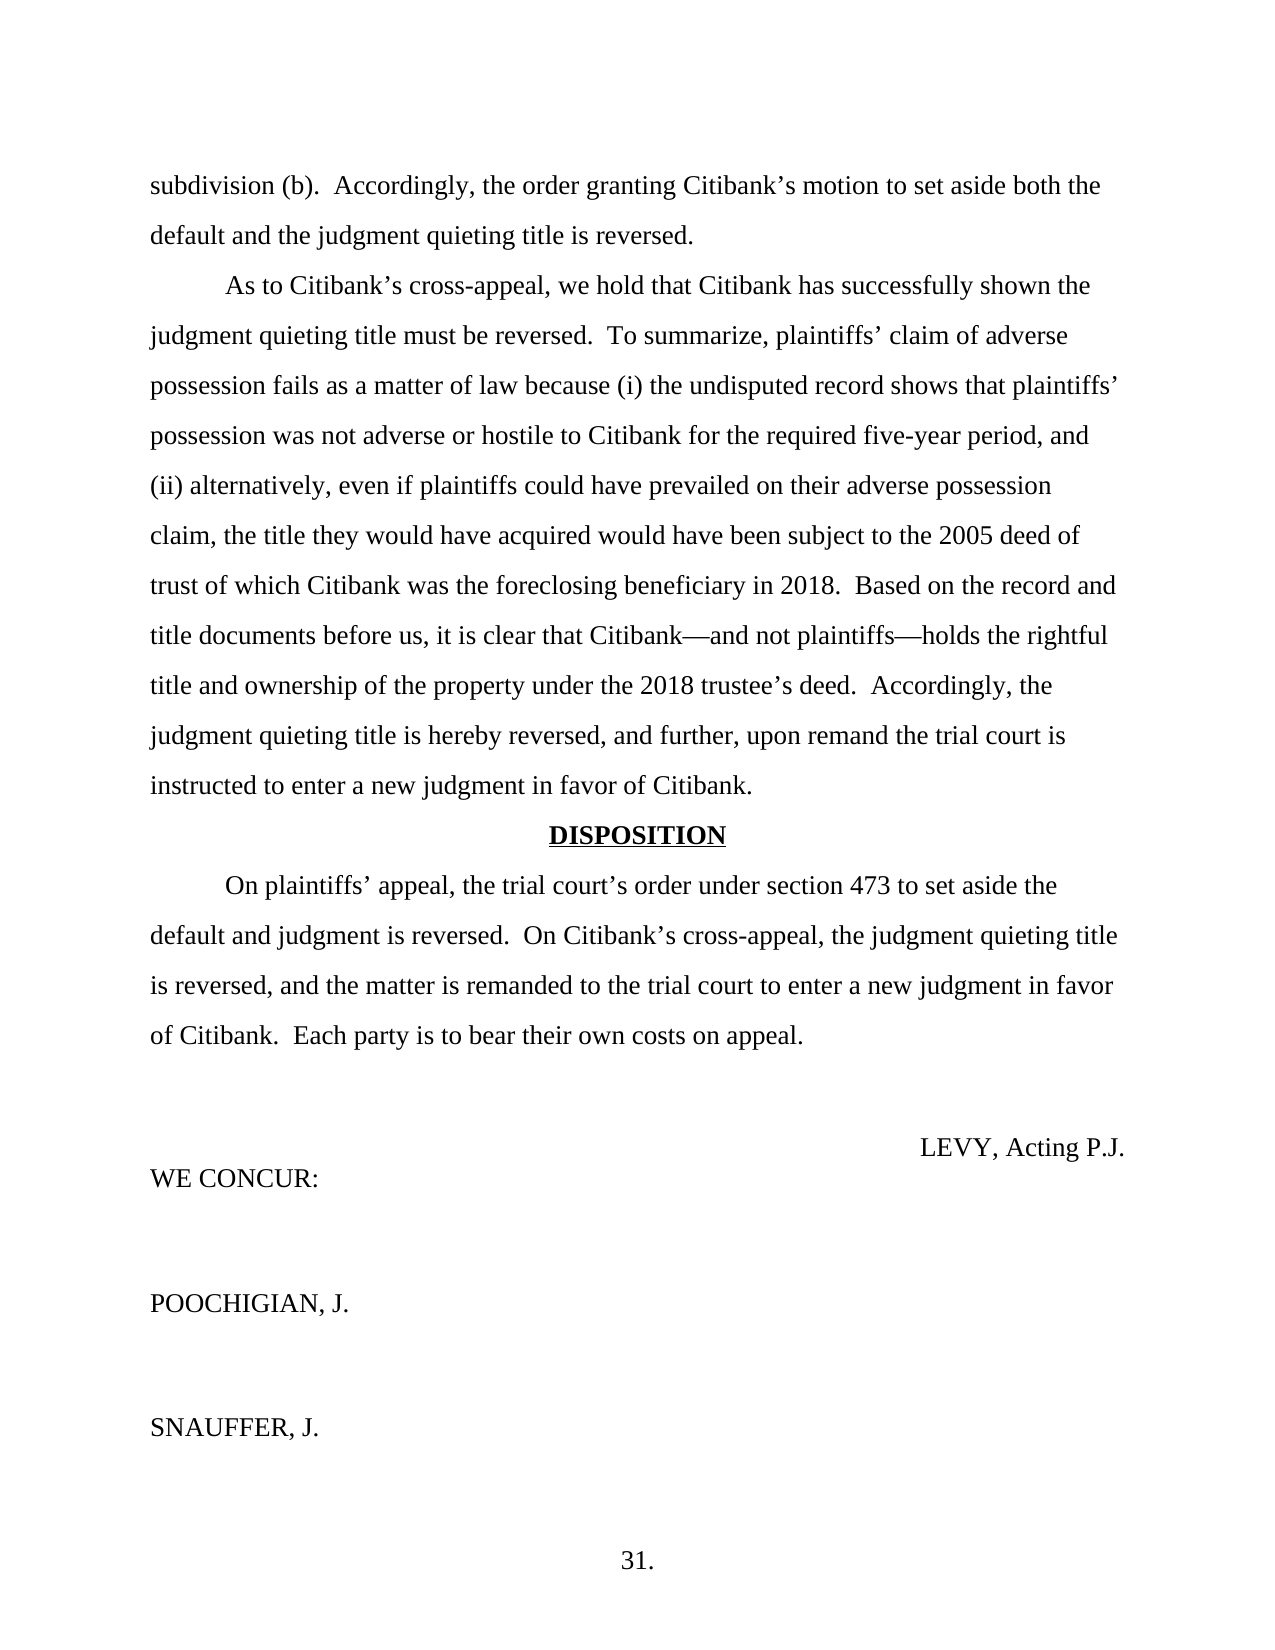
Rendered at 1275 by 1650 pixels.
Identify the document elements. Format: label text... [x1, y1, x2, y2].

text SNAUFFER, J. [150, 1411, 1125, 1443]
text As to Citibank’s cross-appeal, we hold that Citibank has successfully shown the judgment quieting title must be reversed. To summarize, plaintiffs’ claim of adverse possession fails as a matter of law because (i) the undisputed record shows that plaintiffs’ possession was not adverse or hostile to Citibank for the required five-year period, and (ii) alternatively, even if plaintiffs could have prevailed on their adverse possession claim, the title they would have acquired would have been subject to the 2005 deed of trust of which Citibank was the foreclosing beneficiary in 2018. Based on the record and title documents before us, it is clear that Citibank—and not plaintiffs—holds the rightful title and ownership of the property under the 2018 trustee’s deed. Accordingly, the judgment quieting title is hereby reversed, and further, upon remand the trial court is instructed to enter a new judgment in favor of Citibank. [150, 250, 1125, 800]
text DISPOSITION [150, 800, 1125, 850]
text On plaintiffs’ appeal, the trial court’s order under section 473 to set aside the default and judgment is reversed. On Citibank’s cross-appeal, the judgment quieting title is reversed, and the matter is remanded to the trial court to enter a new judgment in favor of Citibank. Each party is to bear their own costs on appeal. [150, 850, 1125, 1050]
text POOCHIGIAN, J. [150, 1287, 1125, 1318]
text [150, 150, 1125, 250]
text LEVY, Acting P.J. [150, 1131, 1125, 1162]
text WE CONCUR: [150, 1162, 1125, 1193]
